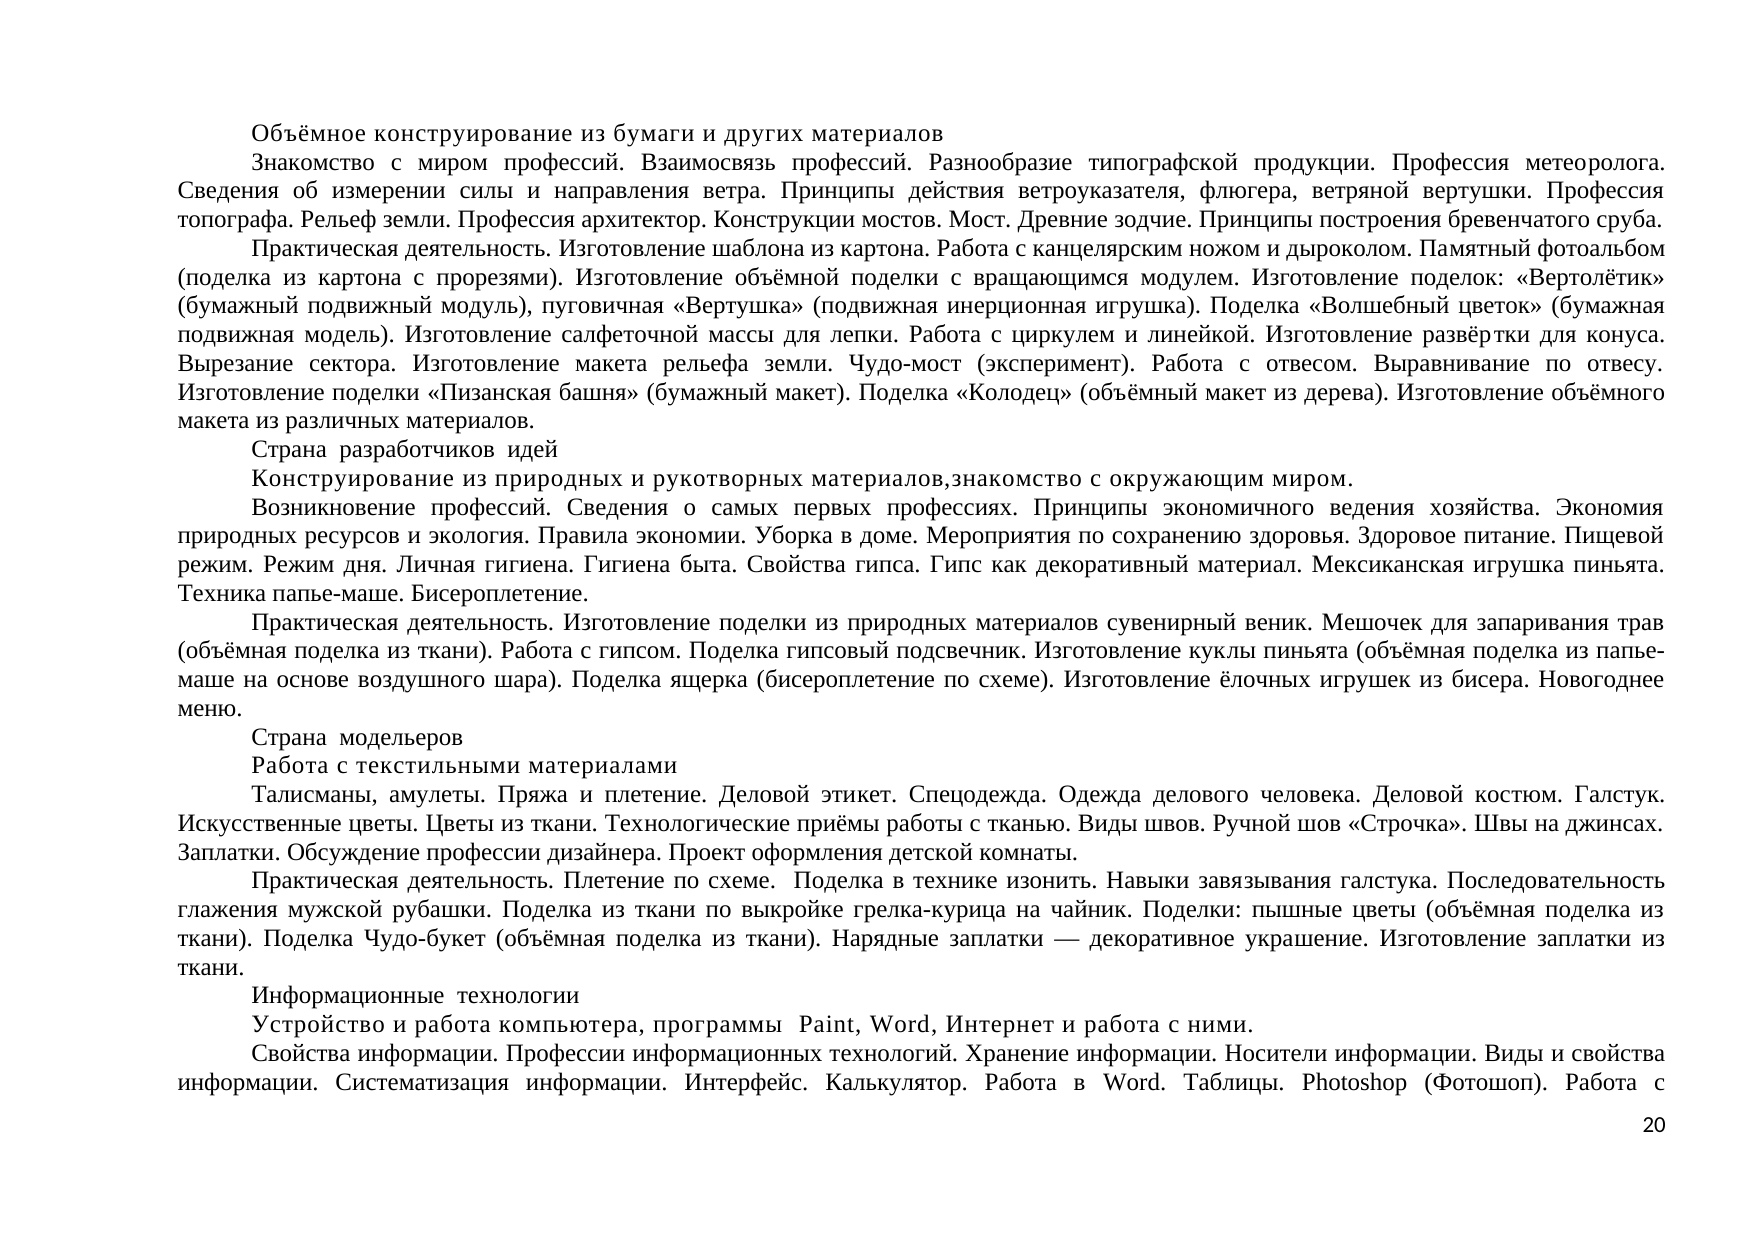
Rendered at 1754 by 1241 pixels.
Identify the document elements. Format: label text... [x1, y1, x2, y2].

text Работа с текстильными материалами [177, 751, 1665, 779]
text Страна разработчиков идей [177, 434, 1665, 463]
text Практическая деятельность. Плетение по схеме. Поделка в технике изонить. Навыки завязывания галстука. Последовательность глажения мужской рубашки. Поделка из ткани по выкройке грелка-курица на чайник. Поделки: пышные цветы (объёмная поделка из ткани). Поделка Чудо-букет (объёмная поделка из ткани). Нарядные заплатки — декоративное украшение. Изготовление заплатки из ткани. [177, 866, 1665, 981]
text Конструирование из природных и рукотворных материалов,знакомство с окружающим миром. [177, 463, 1665, 492]
text Практическая деятельность. Изготовление поделки из природных материалов сувенирный веник. Мешочек для запаривания трав (объёмная поделка из ткани). Работа с гипсом. Поделка гипсовый подсвечник. Изготовление куклы пиньята (объёмная поделка из папье-маше на основе воздушного шара). Поделка ящерка (бисероплетение по схеме). Изготовление ёлочных игрушек из бисера. Новогоднее меню. [177, 607, 1665, 722]
text Талисманы, амулеты. Пряжа и плетение. Деловой этикет. Спецодежда. Одежда делового человека. Деловой костюм. Галстук. Искусственные цветы. Цветы из ткани. Технологические приёмы работы с тканью. Виды швов. Ручной шов «Строчка». Швы на джинсах. Заплатки. Обсуждение профессии дизайнера. Проект оформления детской комнаты. [177, 779, 1665, 866]
text Информационные технологии [177, 981, 1665, 1009]
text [177, 1038, 1665, 1096]
text Практическая деятельность. Изготовление шаблона из картона. Работа с канцелярским ножом и дыроколом. Памятный фотоальбом (поделка из картона с прорезями). Изготовление объёмной поделки с вращающимся модулем. Изготовление поделок: «Вертолётик» (бумажный подвижный модуль), пуговичная «Вертушка» (подвижная инерционная игрушка). Поделка «Волшебный цветок» (бумажная подвижная модель). Изготовление салфеточной массы для лепки. Работа с циркулем и линейкой. Изготовление развёртки для конуса. Вырезание сектора. Изготовление макета рельефа земли. Чудо-мост (эксперимент). Работа с отвесом. Выравнивание по отвесу. Изготовление поделки «Пизанская башня» (бумажный макет). Поделка «Колодец» (объёмный макет из дерева). Изготовление объёмного макета из различных материалов. [177, 233, 1665, 434]
text Объёмное конструирование из бумаги и других материалов [177, 118, 1665, 147]
text Возникновение профессий. Сведения о самых первых профессиях. Принципы экономичного ведения хозяйства. Экономия природных ресурсов и экология. Правила экономии. Уборка в доме. Мероприятия по сохранению здоровья. Здоровое питание. Пищевой режим. Режим дня. Личная гигиена. Гигиена быта. Свойства гипса. Гипс как декоративный материал. Мексиканская игрушка пиньята. Техника папье-маше. Бисероплетение. [177, 492, 1665, 607]
text Устройство и работа компьютера, программы Paint, Word, Интернет и работа с ними. [177, 1009, 1665, 1038]
text Страна модельеров [177, 722, 1665, 751]
text Знакомство с миром профессий. Взаимосвязь профессий. Разнообразие типографской продукции. Профессия метеоролога. Сведения об измерении силы и направления ветра. Принципы действия ветроуказателя, флюгера, ветряной вертушки. Профессия топографа. Рельеф земли. Профессия архитектор. Конструкции мостов. Мост. Древние зодчие. Принципы построения бревенчатого сруба. [177, 147, 1665, 233]
